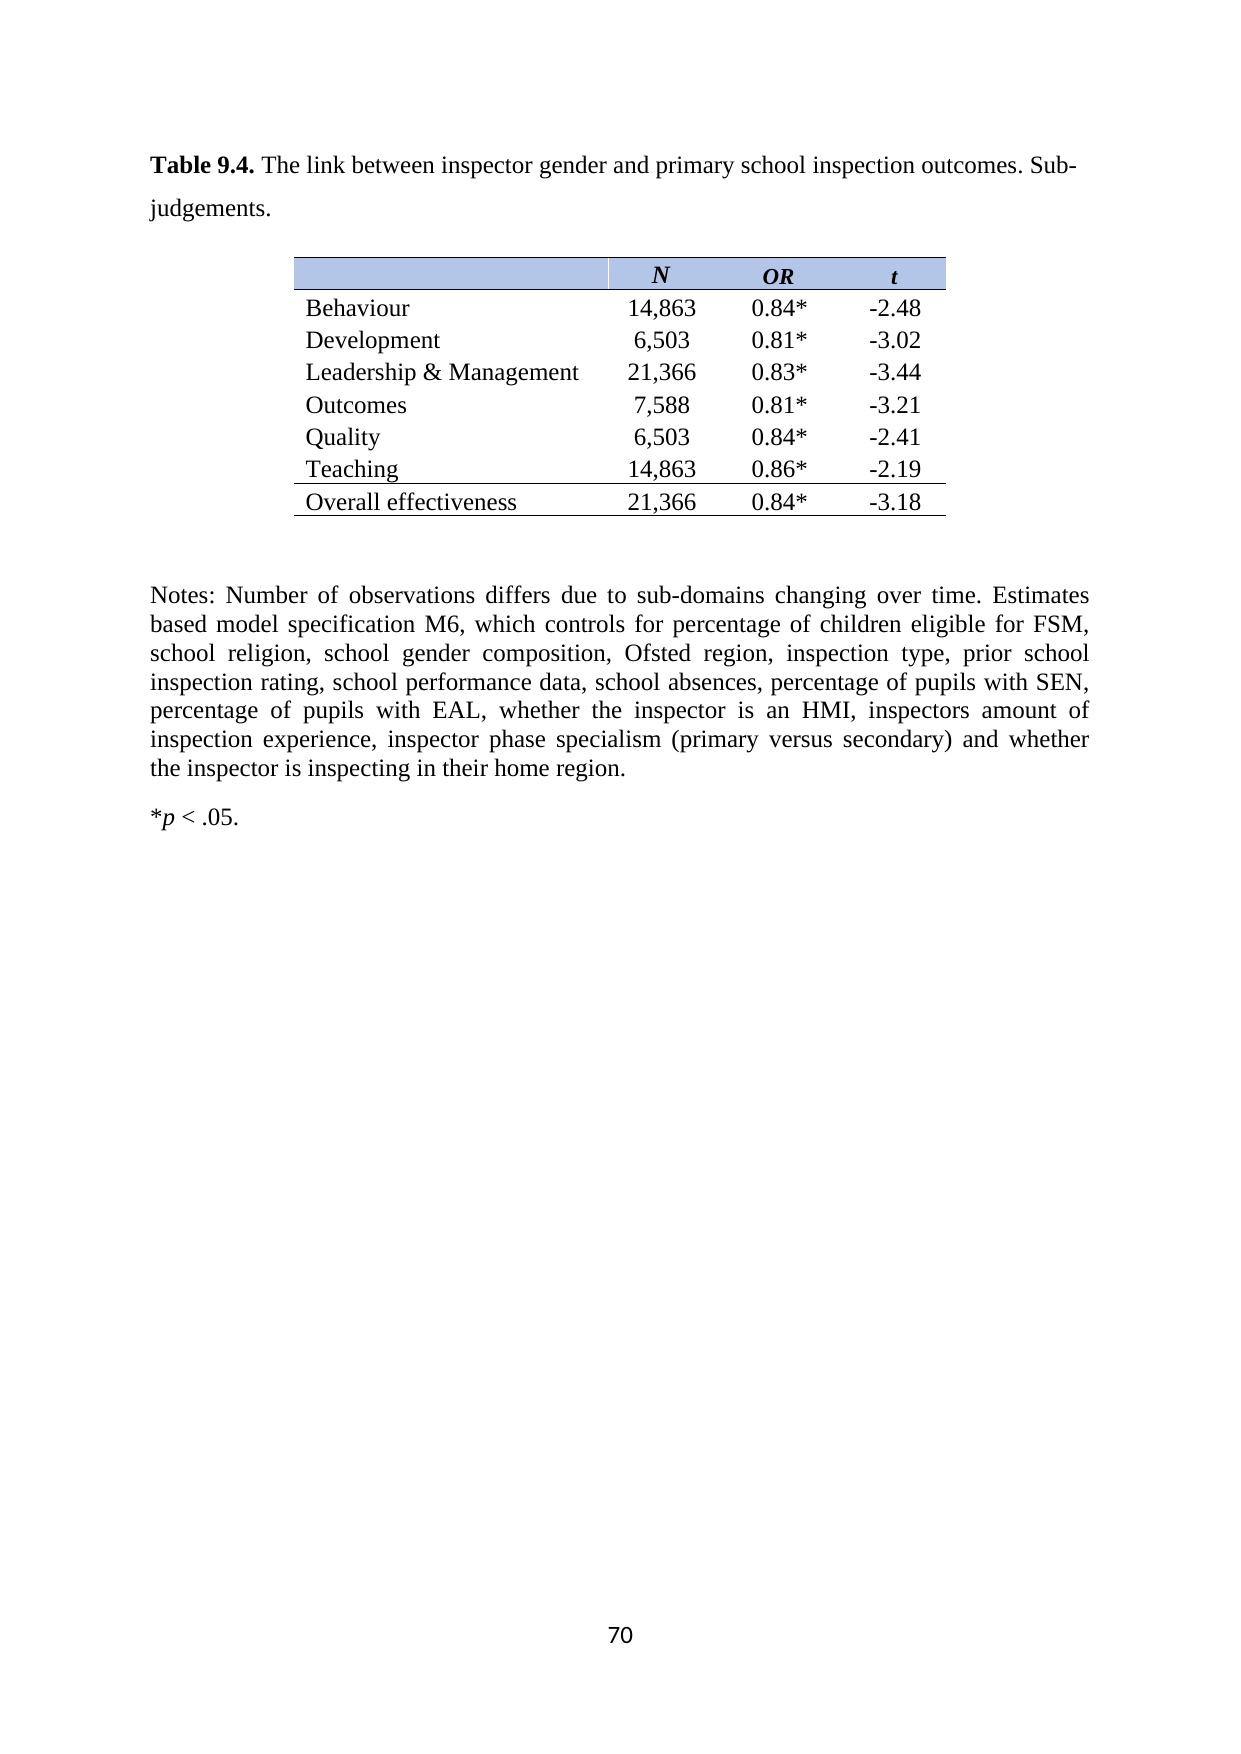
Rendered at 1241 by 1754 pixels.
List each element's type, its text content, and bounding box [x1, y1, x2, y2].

text Table 9.4. The link between inspector gender and primary school inspection outcomes. Sub-judgements. [150, 150, 1090, 222]
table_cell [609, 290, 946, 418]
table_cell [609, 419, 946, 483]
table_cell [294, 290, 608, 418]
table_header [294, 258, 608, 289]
text *p < .05. [150, 802, 1090, 831]
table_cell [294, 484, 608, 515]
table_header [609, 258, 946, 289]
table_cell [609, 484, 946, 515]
text Notes: Number of observations differs due to sub-domains changing over time. Estimates based model specification M6, which controls for percentage of children eligible for FSM, school religion, school gender composition, Ofsted region, inspection type, prior school inspection rating, school performance data, school absences, percentage of pupils with SEN, percentage of pupils with EAL, whether the inspector is an HMI, inspectors amount of inspection experience, inspector phase specialism (primary versus secondary) and whether the inspector is inspecting in their home region. [150, 580, 1090, 782]
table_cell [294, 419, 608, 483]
